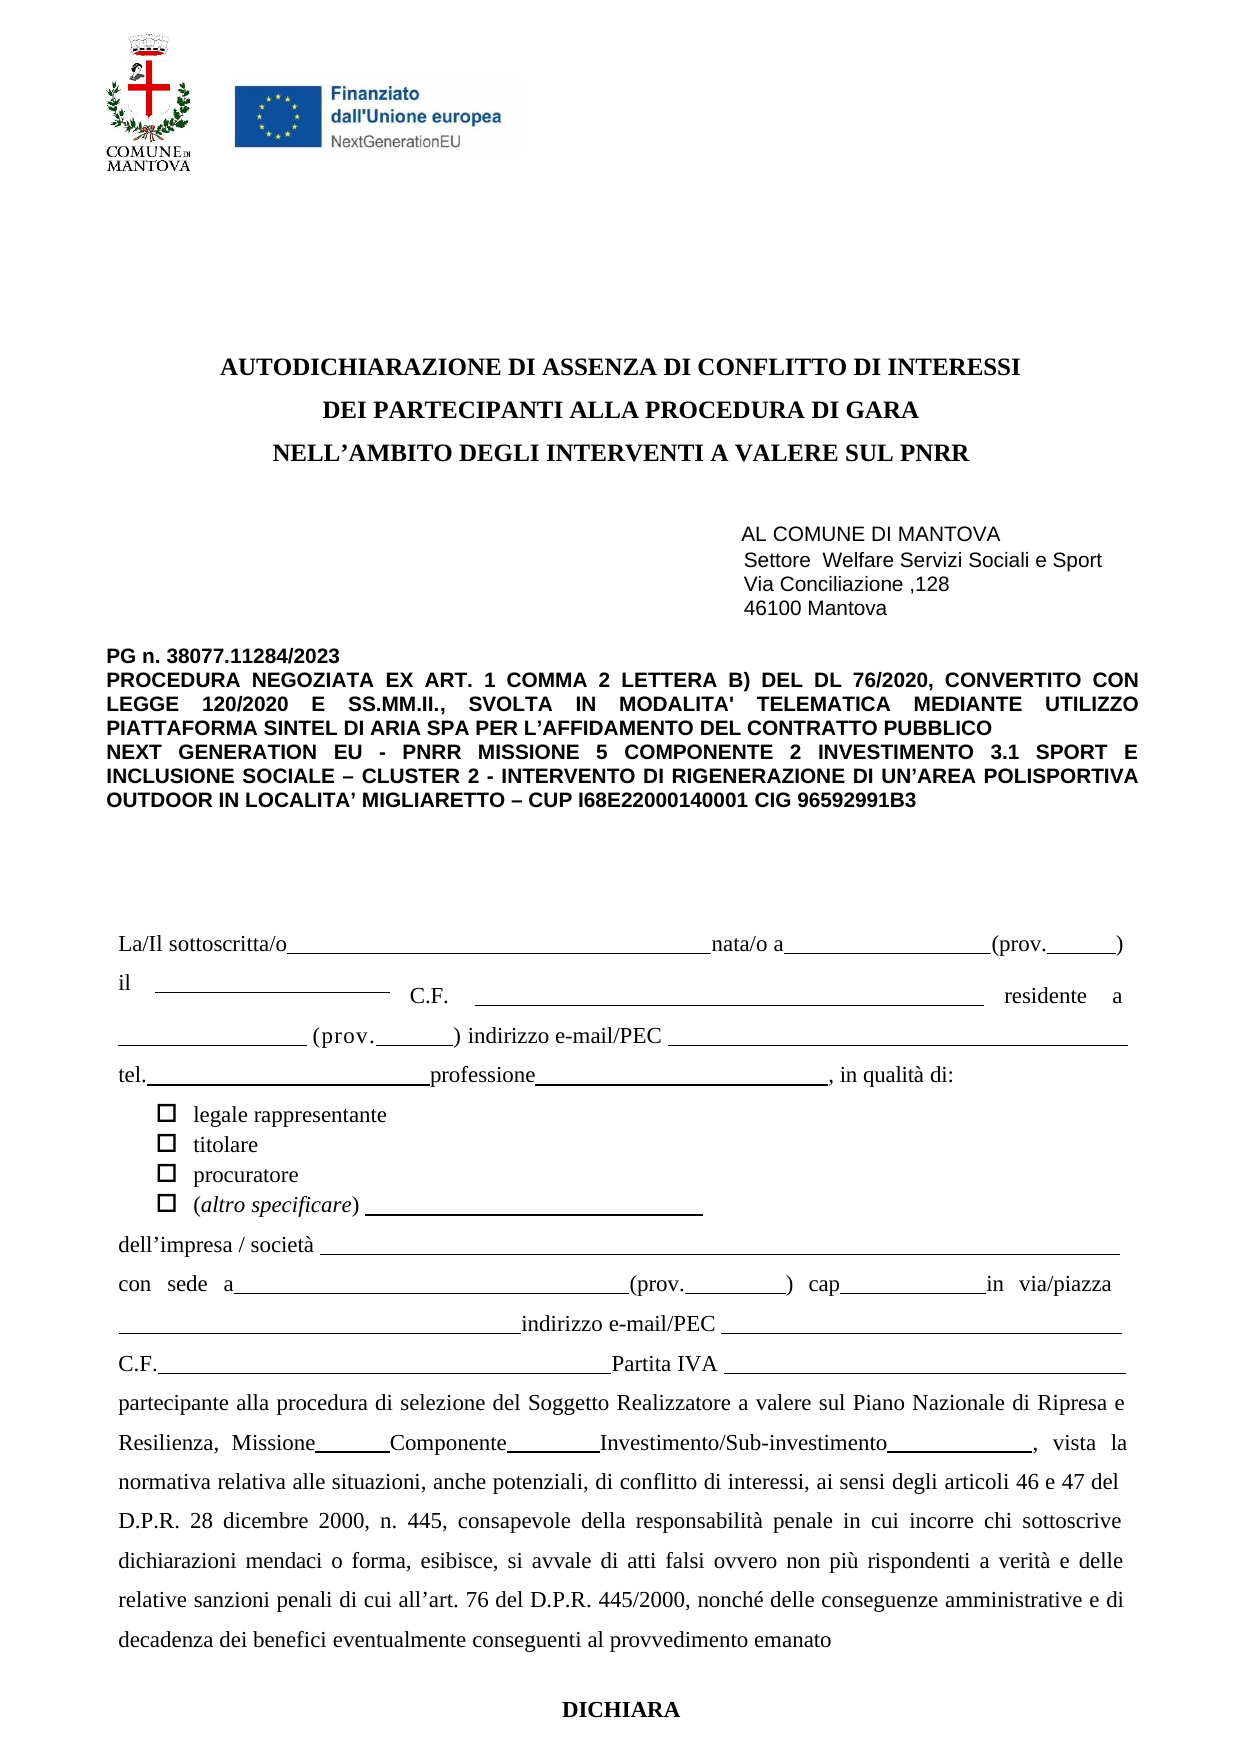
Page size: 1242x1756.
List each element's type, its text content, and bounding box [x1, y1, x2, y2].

picture [228, 76, 524, 155]
text DICHIARA [210, 1696, 1032, 1722]
text residente a [1004, 982, 1139, 1009]
list titolare [155, 1131, 1139, 1158]
text AUTODICHIARAZIONE DI ASSENZA DI CONFLITTO DI INTERESSI DEI PARTECIPANTI ALLA PROCEDURA DI GARA [209, 352, 1032, 424]
text dell’impresa / società [118, 1231, 1139, 1257]
text Settore Welfare Servizi Sociali e Sport [744, 548, 1139, 572]
text AL COMUNE DI MANTOVA [741, 515, 1139, 548]
text PG n. 38077.11284/2023 [106, 644, 1139, 668]
text PROCEDURA NEGOZIATA EX ART. 1 COMMA 2 LETTERA B) DEL DL 76/2020, CONVERTITO CON LEGGE 120/2020 E SS.MM.II., SVOLTA IN MODALITA' TELEMATICA MEDIANTE UTILIZZO PIATTAFORMA SINTEL DI ARIA SPA PER L’AFFIDAMENTO DEL CONTRATTO PUBBLICO [106, 668, 1139, 740]
text La/Il sottoscritta/o nata/o a (prov. ) [118, 930, 1139, 956]
text (prov. ) indirizzo e-mail/PEC tel. professione , in qualità di: [118, 1022, 1129, 1088]
text Via Conciliazione ,128 [670, 572, 1139, 596]
text NEXT GENERATION EU - PNRR MISSIONE 5 COMPONENTE 2 INVESTIMENTO 3.1 SPORT E INCLUSIONE SOCIALE – CLUSTER 2 - INTERVENTO DI RIGENERAZIONE DI UN’AREA POLISPORTIVA OUTDOOR IN LOCALITA’ MIGLIARETTO – CUP I68E22000140001 CIG 96592991B3 [106, 740, 1139, 812]
list (altro specificare) [155, 1191, 1139, 1218]
text il [118, 969, 394, 996]
picture [106, 34, 191, 171]
list procuratore [155, 1161, 1139, 1188]
subtitle NELL’AMBITO DEGLI INTERVENTI A VALERE SUL PNRR [209, 438, 1032, 467]
text con sede a (prov. ) cap in via/piazza [118, 1270, 1139, 1297]
text C.F. Partita IVA partecipante alla procedura di selezione del Soggetto Realizzatore a valere sul Piano Nazionale di Ripresa e Resilienza, Missione Componente Investimento/Sub-investimento , vista la normativa relativa alle situazioni, anche potenziali, di conflitto di interessi, ai sensi degli articoli 46 e 47 del [118, 1349, 1127, 1494]
text indirizzo e-mail/PEC [106, 1310, 1134, 1336]
list legale rappresentante [155, 1101, 1139, 1128]
text D.P.R. 28 dicembre 2000, n. 445, consapevole della responsabilità penale in cui incorre chi sottoscrive dichiarazioni mendaci o forma, esibisce, si avvale di atti falsi ovvero non più rispondenti a verità e delle relative sanzioni penali di cui all’art. 76 del D.P.R. 445/2000, nonché delle conseguenze amministrative e di decadenza dei benefici eventualmente conseguenti al provvedimento emanato [118, 1507, 1124, 1652]
text 46100 Mantova [744, 596, 1139, 620]
